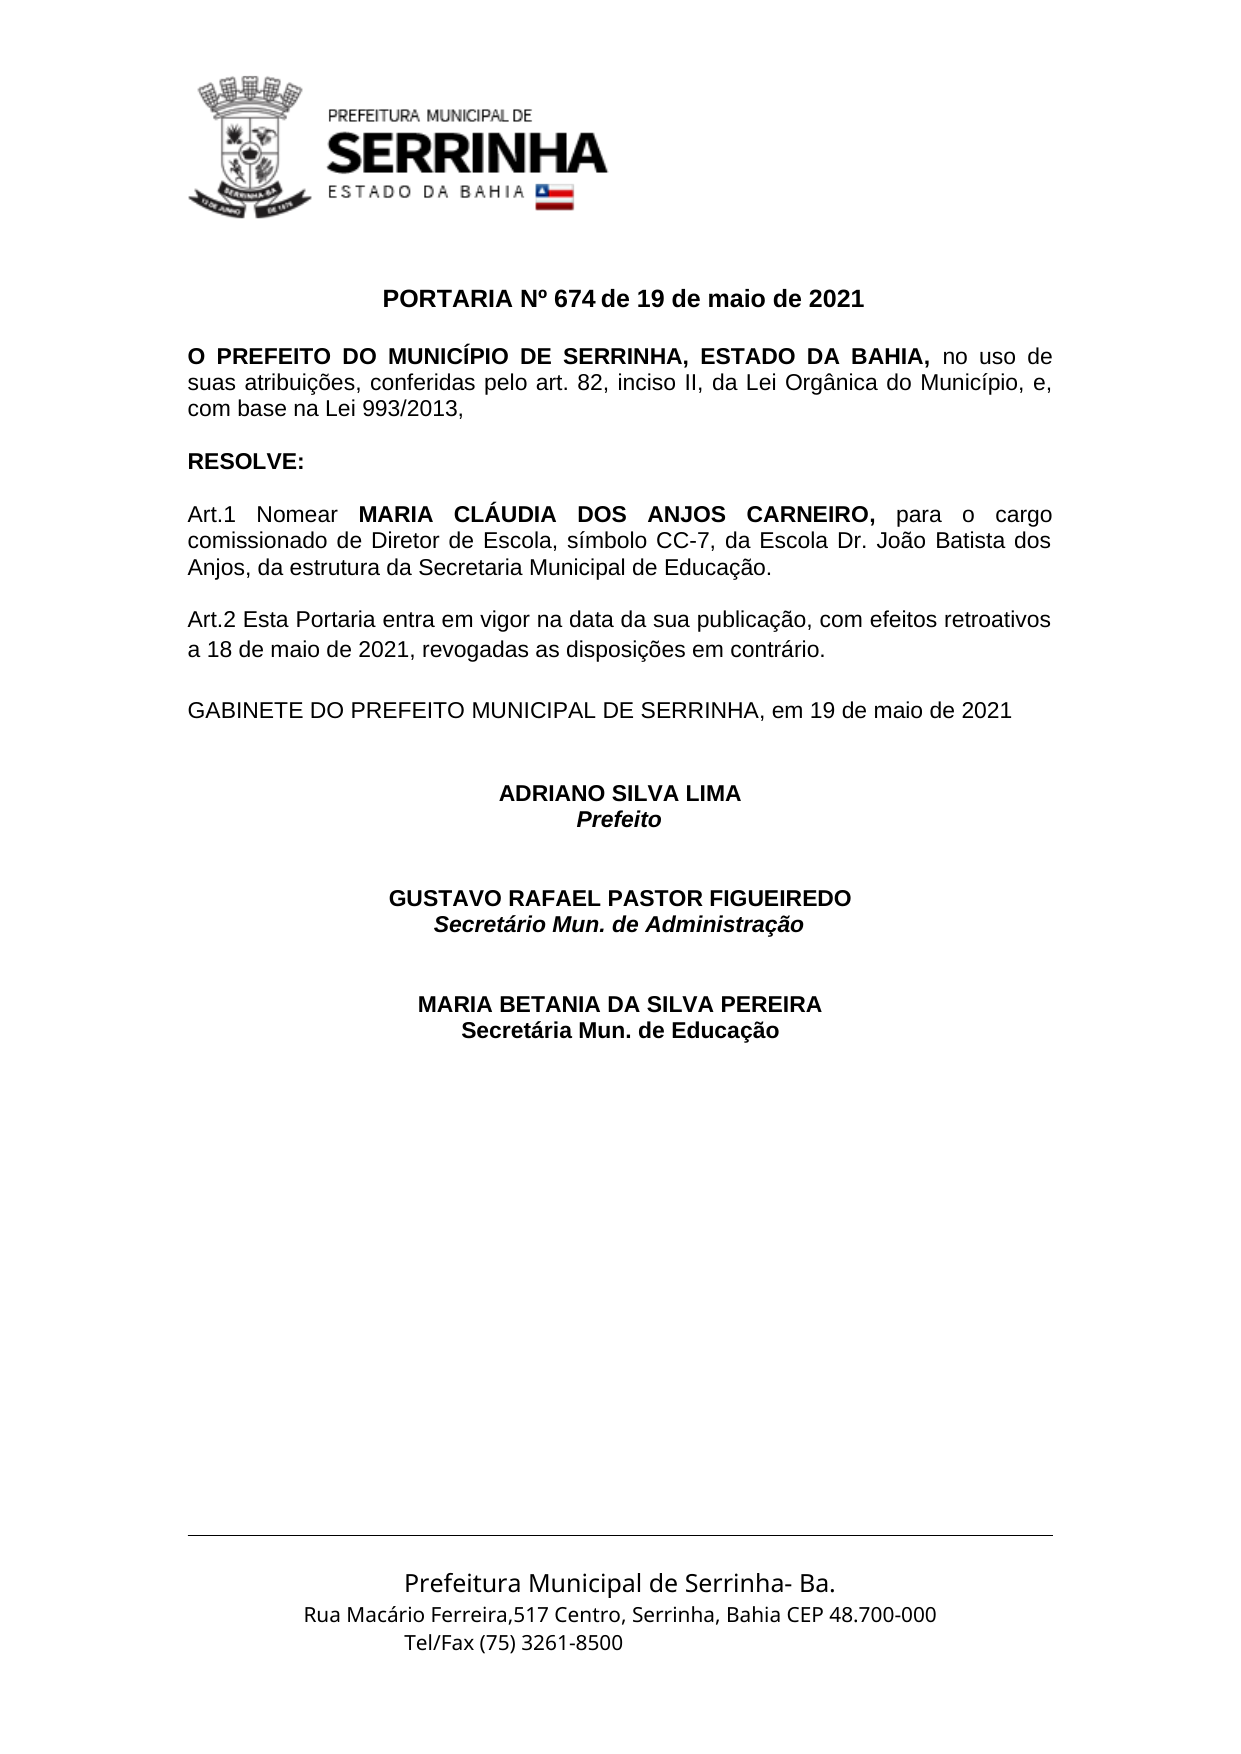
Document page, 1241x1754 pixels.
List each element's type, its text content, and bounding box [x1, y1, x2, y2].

text ADRIANO SILVA LIMA [187, 780, 1053, 806]
text Prefeito [187, 806, 1053, 832]
text GABINETE DO PREFEITO MUNICIPAL DE SERRINHA, em 19 de maio de 2021 [187, 697, 1053, 723]
text Art.2 Esta Portaria entra em vigor na data da sua publicação, com efeitos retroativos a 18 de maio de 2021, revogadas as disposições em contrário. [187, 606, 1053, 663]
picture [187, 73, 609, 222]
text MARIA BETANIA DA SILVA PEREIRA [187, 991, 1053, 1017]
text Secretário Mun. de Administração [187, 911, 1053, 938]
text RESOLVE: [187, 448, 1053, 474]
text O PREFEITO DO MUNICÍPIO DE SERRINHA, ESTADO DA BAHIA, no uso de suas atribuições, conferidas pelo art. 82, inciso II, da Lei Orgânica do Município, e, com base na Lei 993/2013, [187, 343, 1053, 422]
text PORTARIA Nº 674 de 19 de maio de 2021 [187, 284, 1053, 312]
text Art.1 Nomear MARIA CLÁUDIA DOS ANJOS CARNEIRO, para o cargo comissionado de Diretor de Escola, símbolo CC-7, da Escola Dr. João Batista dos Anjos, da estrutura da Secretaria Municipal de Educação. [187, 501, 1053, 580]
text GUSTAVO RAFAEL PASTOR FIGUEIREDO [187, 885, 1053, 911]
text Secretária Mun. de Educação [187, 1017, 1053, 1043]
